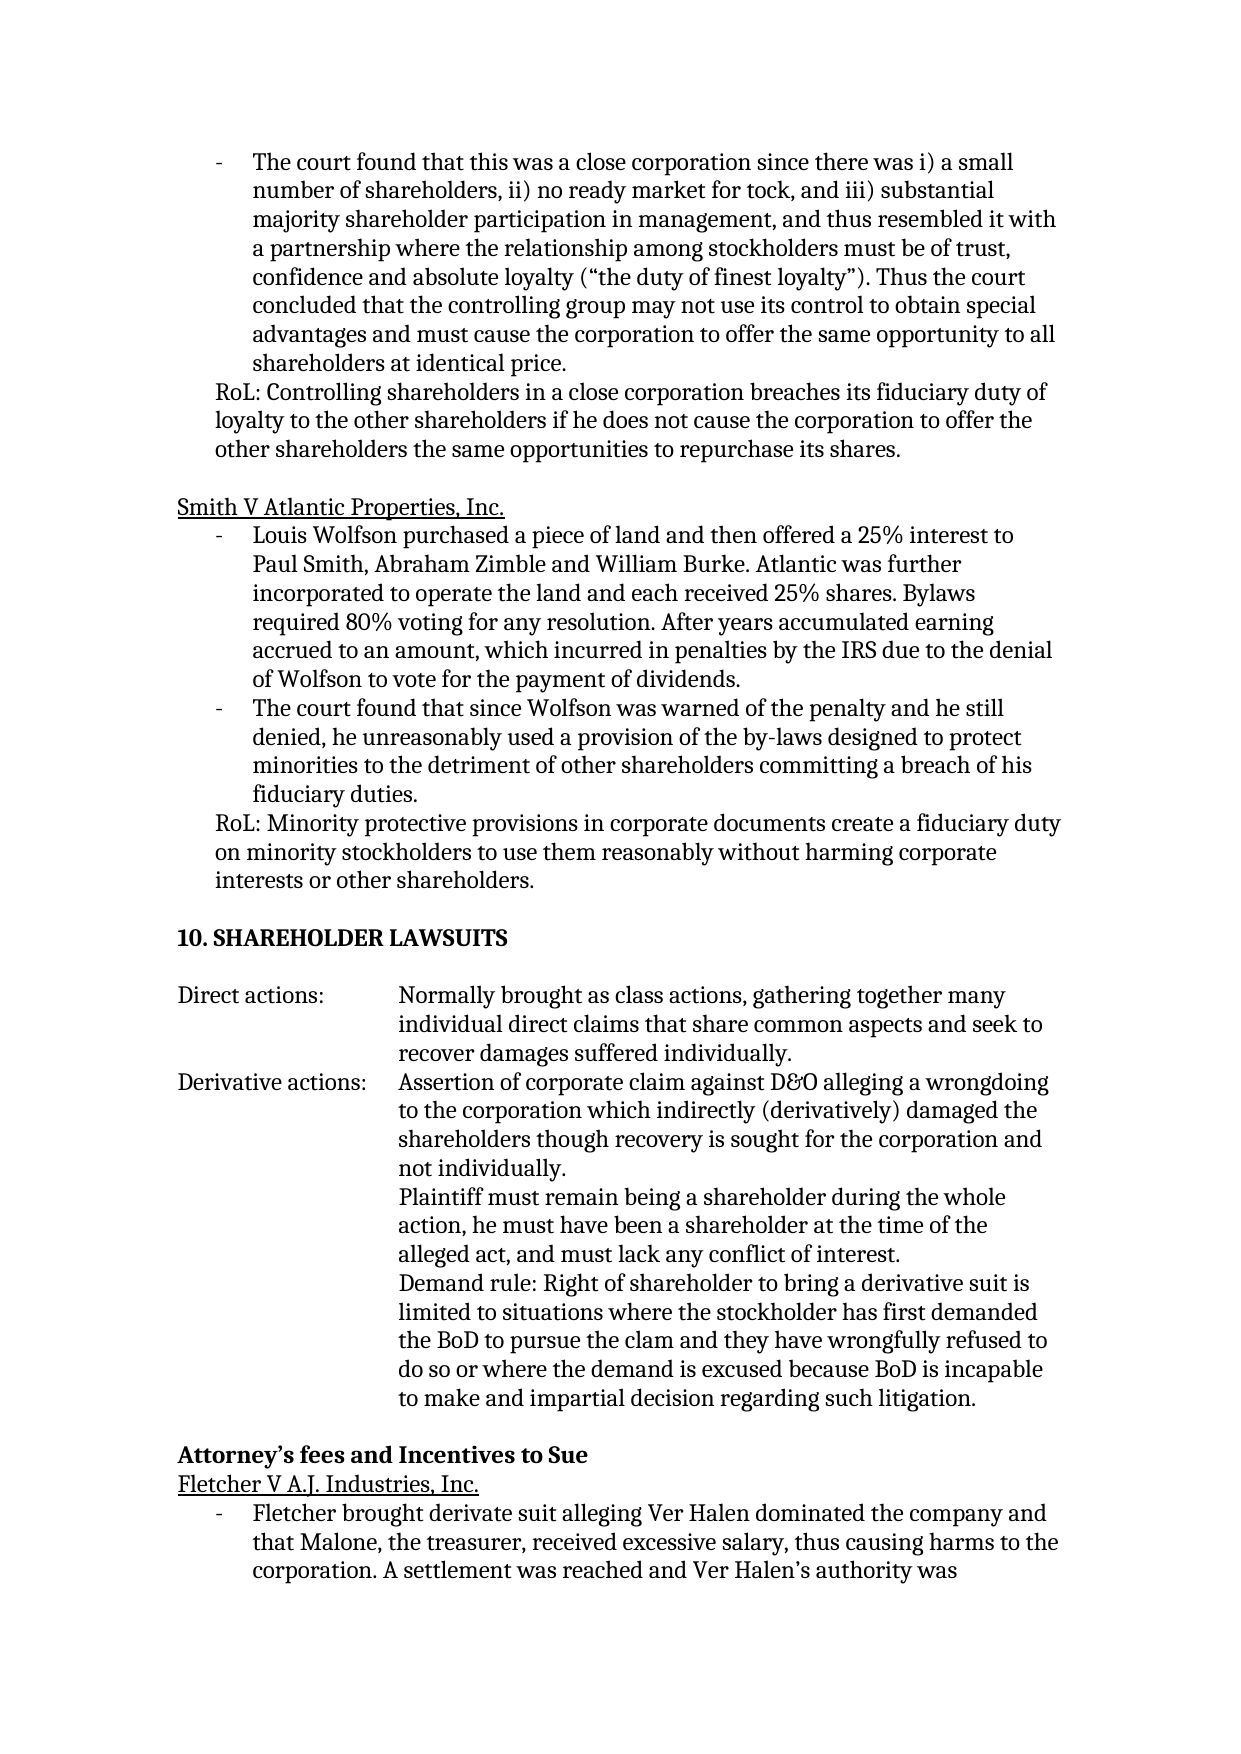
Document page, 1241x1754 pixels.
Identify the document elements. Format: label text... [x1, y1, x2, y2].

text Attorney’s fees and Incentives to Sue [177, 1441, 1063, 1470]
list The court found that since Wolfson was warned of the penalty and he still denied, he unreasonably used a provision of the by-laws designed to protect minorities to the detriment of other shareholders committing a breach of his fiduciary duties. [215, 694, 1063, 809]
text 10. SHAREHOLDER LAWSUITS [177, 924, 1063, 953]
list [215, 1499, 1063, 1585]
text Plaintiff must remain being a shareholder during the whole action, he must have been a shareholder at the time of the alleged act, and must lack any conflict of interest. [177, 1183, 1063, 1269]
list Louis Wolfson purchased a piece of land and then offered a 25% interest to Paul Smith, Abraham Zimble and William Burke. Atlantic was further incorporated to operate the land and each received 25% shares. Bylaws required 80% voting for any resolution. After years accumulated earning accrued to an amount, which incurred in penalties by the IRS due to the denial of Wolfson to vote for the payment of dividends. [215, 521, 1063, 694]
text Demand rule: Right of shareholder to bring a derivative suit is limited to situations where the stockholder has first demanded the BoD to pursue the clam and they have wrongfully refused to do so or where the demand is excused because BoD is incapable to make and impartial decision regarding such litigation. [177, 1269, 1063, 1413]
text RoL: Controlling shareholders in a close corporation breaches its fiduciary duty of loyalty to the other shareholders if he does not cause the corporation to offer the other shareholders the same opportunities to repurchase its shares. [215, 378, 1063, 464]
text Derivative actions: Assertion of corporate claim against D&O alleging a wrongdoing to the corporation which indirectly (derivatively) damaged the shareholders though recovery is sought for the corporation and not individually. [177, 1068, 1063, 1183]
text Fletcher V A.J. Industries, Inc. [177, 1470, 1063, 1499]
text Smith V Atlantic Properties, Inc. [177, 493, 1063, 521]
text Direct actions: Normally brought as class actions, gathering together many individual direct claims that share common aspects and seek to recover damages suffered individually. [177, 981, 1063, 1068]
text RoL: Minority protective provisions in corporate documents create a fiduciary duty on minority stockholders to use them reasonably without harming corporate interests or other shareholders. [215, 809, 1063, 895]
list The court found that this was a close corporation since there was i) a small number of shareholders, ii) no ready market for tock, and iii) substantial majority shareholder participation in management, and thus resembled it with a partnership where the relationship among stockholders must be of trust, confidence and absolute loyalty (“the duty of finest loyalty”). Thus the court concluded that the controlling group may not use its control to obtain special advantages and must cause the corporation to offer the same opportunity to all shareholders at identical price. [215, 148, 1063, 378]
